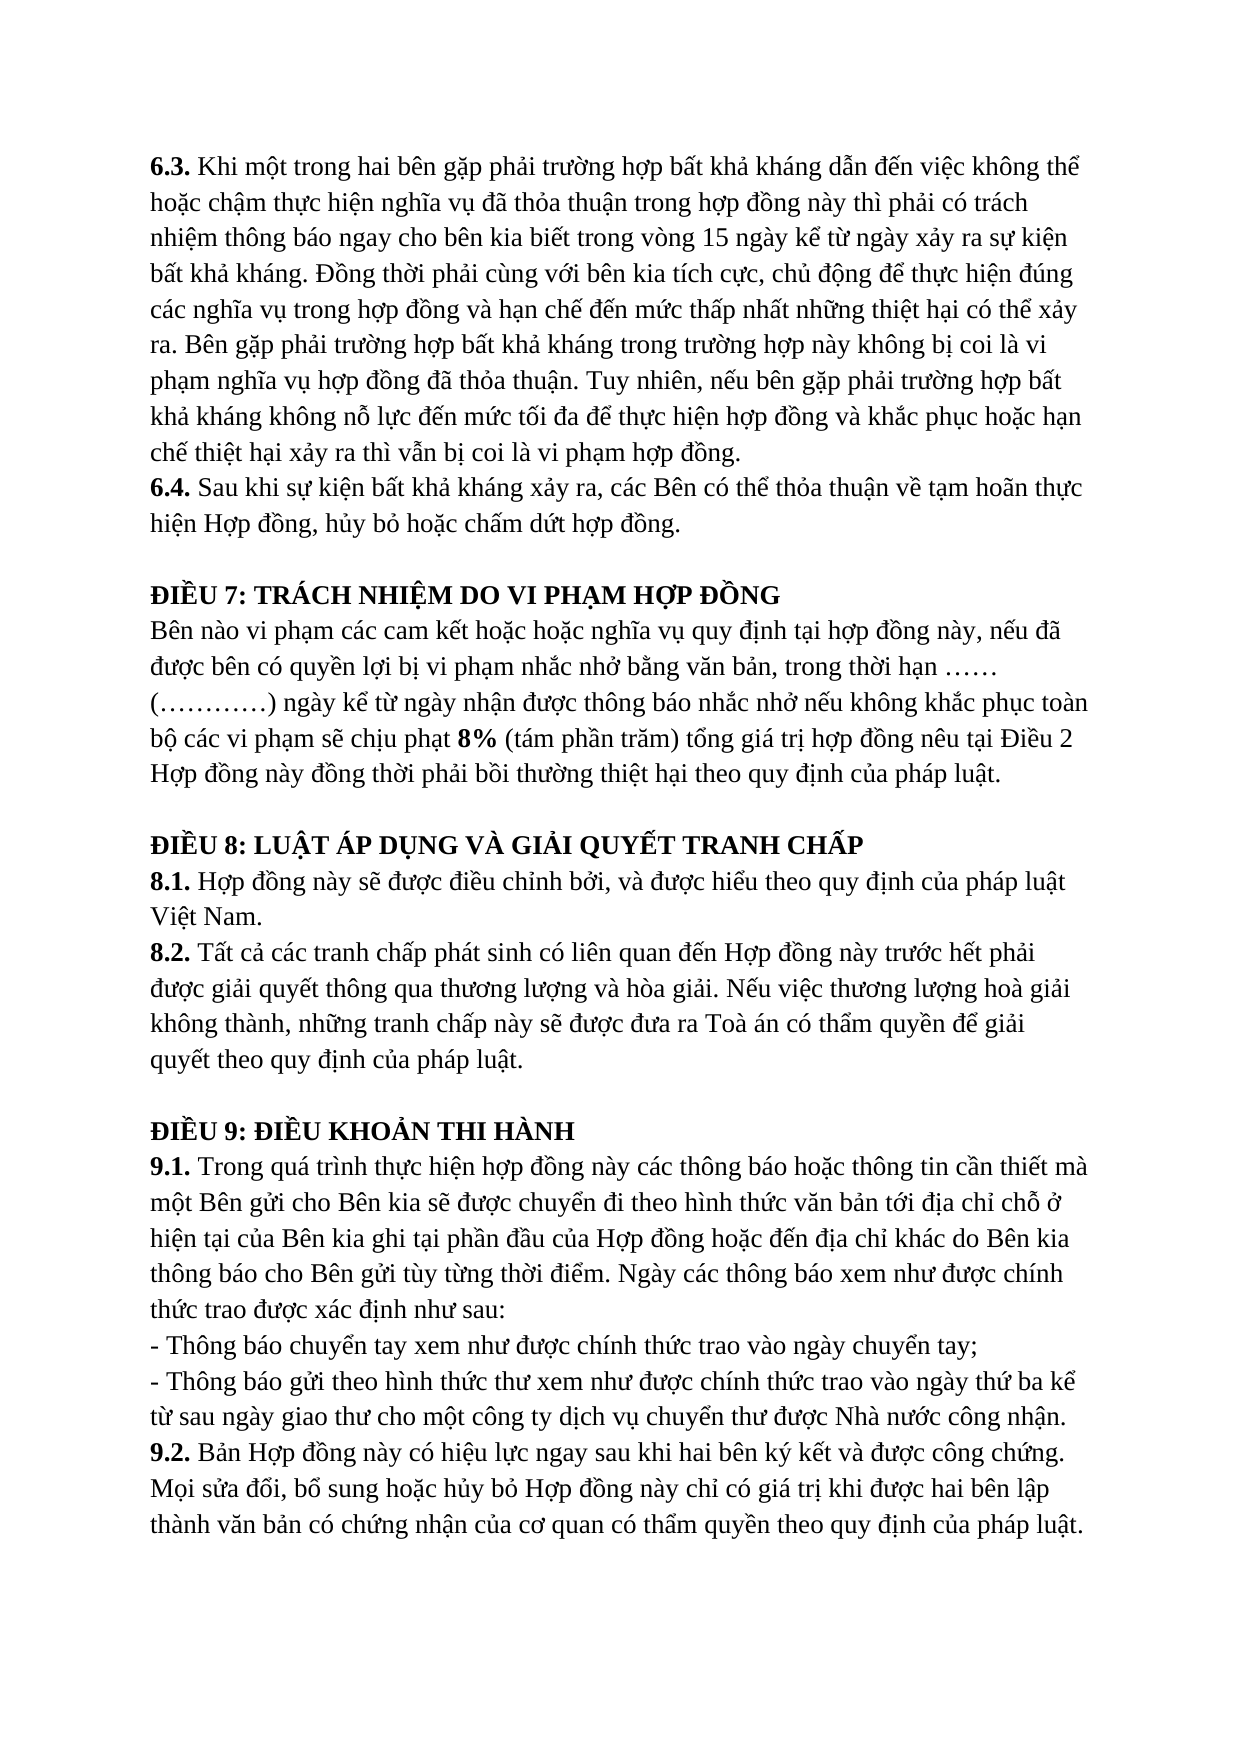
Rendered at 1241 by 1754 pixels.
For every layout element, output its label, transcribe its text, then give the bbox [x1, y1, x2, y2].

text 6.3. Khi một trong hai bên gặp phải trường hợp bất khả kháng dẫn đến việc không thể hoặc chậm thực hiện nghĩa vụ đã thỏa thuận trong hợp đồng này thì phải có trách nhiệm thông báo ngay cho bên kia biết trong vòng 15 ngày kể từ ngày xảy ra sự kiện bất khả kháng. Đồng thời phải cùng với bên kia tích cực, chủ động để thực hiện đúng các nghĩa vụ trong hợp đồng và hạn chế đến mức thấp nhất những thiệt hại có thể xảy ra. Bên gặp phải trường hợp bất khả kháng trong trường hợp này không bị coi là vi phạm nghĩa vụ hợp đồng đã thỏa thuận. Tuy nhiên, nếu bên gặp phải trường hợp bất khả kháng không nỗ lực đến mức tối đa để thực hiện hợp đồng và khắc phục hoặc hạn chế thiệt hại xảy ra thì vẫn bị coi là vi phạm hợp đồng. [150, 150, 1090, 467]
text ĐIỀU 8: LUẬT ÁP DỤNG VÀ GIẢI QUYẾT TRANH CHẤP [150, 829, 1090, 860]
text 9.2. Bản Hợp đồng này có hiệu lực ngay sau khi hai bên ký kết và được công chứng. Mọi sửa đổi, bổ sung hoặc hủy bỏ Hợp đồng này chỉ có giá trị khi được hai bên lập thành văn bản có chứng nhận của cơ quan có thẩm quyền theo quy định của pháp luật. [150, 1436, 1090, 1539]
text - Thông báo gửi theo hình thức thư xem như được chính thức trao vào ngày thứ ba kể từ sau ngày giao thư cho một công ty dịch vụ chuyển thư được Nhà nước công nhận. [150, 1365, 1090, 1432]
text 6.4. Sau khi sự kiện bất khả kháng xảy ra, các Bên có thể thỏa thuận về tạm hoãn thực hiện Hợp đồng, hủy bỏ hoặc chấm dứt hợp đồng. [150, 472, 1090, 538]
text 8.1. Hợp đồng này sẽ được điều chỉnh bởi, và được hiểu theo quy định của pháp luật Việt Nam. [150, 864, 1090, 931]
text - Thông báo chuyển tay xem như được chính thức trao vào ngày chuyển tay; [150, 1329, 1090, 1360]
text 8.2. Tất cả các tranh chấp phát sinh có liên quan đến Hợp đồng này trước hết phải được giải quyết thông qua thương lượng và hòa giải. Nếu việc thương lượng hoà giải không thành, những tranh chấp này sẽ được đưa ra Toà án có thẩm quyền để giải quyết theo quy định của pháp luật. [150, 936, 1090, 1074]
text Bên nào vi phạm các cam kết hoặc hoặc nghĩa vụ quy định tại hợp đồng này, nếu đã được bên có quyền lợi bị vi phạm nhắc nhở bằng văn bản, trong thời hạn …… (…………) ngày kể từ ngày nhận được thông báo nhắc nhở nếu không khắc phục toàn bộ các vi phạm sẽ chịu phạt 8% (tám phần trăm) tổng giá trị hợp đồng nêu tại Điều 2 Hợp đồng này đồng thời phải bồi thường thiệt hại theo quy định của pháp luật. [150, 614, 1090, 788]
text 9.1. Trong quá trình thực hiện hợp đồng này các thông báo hoặc thông tin cần thiết mà một Bên gửi cho Bên kia sẽ được chuyển đi theo hình thức văn bản tới địa chỉ chỗ ở hiện tại của Bên kia ghi tại phần đầu của Hợp đồng hoặc đến địa chỉ khác do Bên kia thông báo cho Bên gửi tùy từng thời điểm. Ngày các thông báo xem như được chính thức trao được xác định như sau: [150, 1150, 1090, 1324]
text ĐIỀU 9: ĐIỀU KHOẢN THI HÀNH [150, 1115, 1090, 1146]
text ĐIỀU 7: TRÁCH NHIỆM DO VI PHẠM HỢP ĐỒNG [150, 579, 1090, 610]
